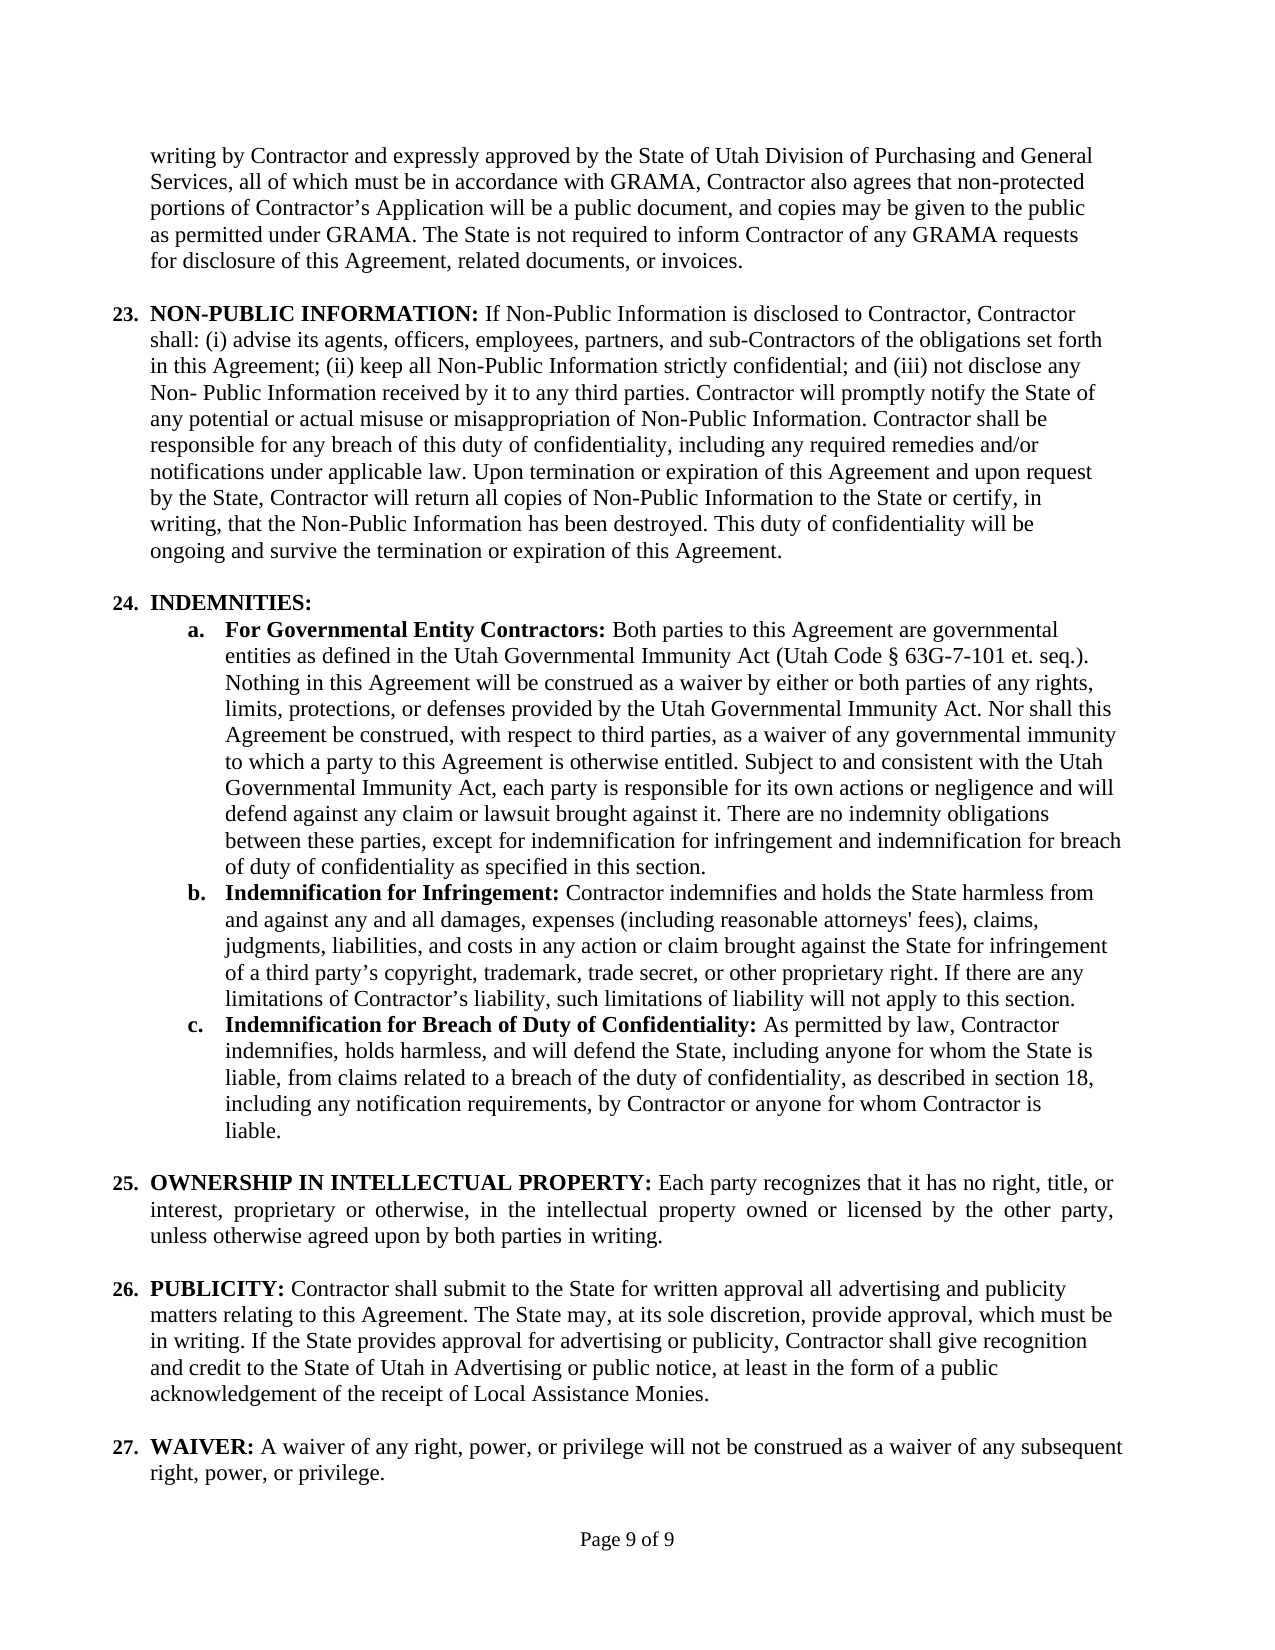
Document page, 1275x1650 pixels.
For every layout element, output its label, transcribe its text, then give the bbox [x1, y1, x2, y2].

subtitle INDEMNITIES: [112, 590, 1167, 616]
list WAIVER: A waiver of any right, power, or privilege will not be construed as a waiver of any subsequent right, power, or privilege. [112, 1433, 1123, 1486]
list NON-PUBLIC INFORMATION: If Non-Public Information is disclosed to Contractor, Contractor shall: (i) advise its agents, officers, employees, partners, and sub-Contractors of the obligations set forth in this Agreement; (ii) keep all Non-Public Information strictly confidential; and (iii) not disclose any Non- Public Information received by it to any third parties. Contractor will promptly notify the State of any potential or actual misuse or misappropriation of Non-Public Information. Contractor shall be responsible for any breach of this duty of confidentiality, including any required remedies and/or notifications under applicable law. Upon termination or expiration of this Agreement and upon request by the State, Contractor will return all copies of Non-Public Information to the State or certify, in writing, that the Non-Public Information has been destroyed. This duty of confidentiality will be ongoing and survive the termination or expiration of this Agreement. [112, 299, 1112, 563]
list Indemnification for Breach of Duty of Confidentiality: As permitted by law, Contractor indemnifies, holds harmless, and will defend the State, including anyone for whom the State is liable, from claims related to a breach of the duty of confidentiality, as described in section 18, including any notification requirements, by Contractor or anyone for whom Contractor is liable. [187, 1011, 1094, 1143]
list Indemnification for Infringement: Contractor indemnifies and holds the State harmless from and against any and all damages, expenses (including reasonable attorneys' fees), claims, judgments, liabilities, and costs in any action or claim brought against the State for infringement of a third party’s copyright, trademark, trade secret, or other proprietary right. If there are any limitations of Contractor’s liability, such limitations of liability will not apply to this section. [187, 879, 1122, 1011]
list For Governmental Entity Contractors: Both parties to this Agreement are governmental entities as defined in the Utah Governmental Immunity Act (Utah Code § 63G-7-101 et. seq.). Nothing in this Agreement will be construed as a waiver by either or both parties of any rights, limits, protections, or defenses provided by the Utah Governmental Immunity Act. Nor shall this Agreement be construed, with respect to third parties, as a waiver of any governmental immunity to which a party to this Agreement is otherwise entitled. Subject to and consistent with the Utah Governmental Immunity Act, each party is responsible for its own actions or negligence and will defend against any claim or lawsuit brought against it. There are no indemnity obligations between these parties, except for indemnification for infringement and indemnification for breach of duty of confidentiality as specified in this section. [187, 616, 1121, 879]
list OWNERSHIP IN INTELLECTUAL PROPERTY: Each party recognizes that it has no right, title, or interest, proprietary or otherwise, in the intellectual property owned or licensed by the other party, unless otherwise agreed upon by both parties in writing. [112, 1169, 1113, 1248]
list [112, 142, 1098, 273]
list PUBLICITY: Contractor shall submit to the State for written approval all advertising and publicity matters relating to this Agreement. The State may, at its sole discretion, provide approval, which must be in writing. If the State provides approval for advertising or publicity, Contractor shall give recognition and credit to the State of Utah in Advertising or public notice, at least in the form of a public acknowledgement of the receipt of Local Assistance Monies. [112, 1275, 1114, 1407]
